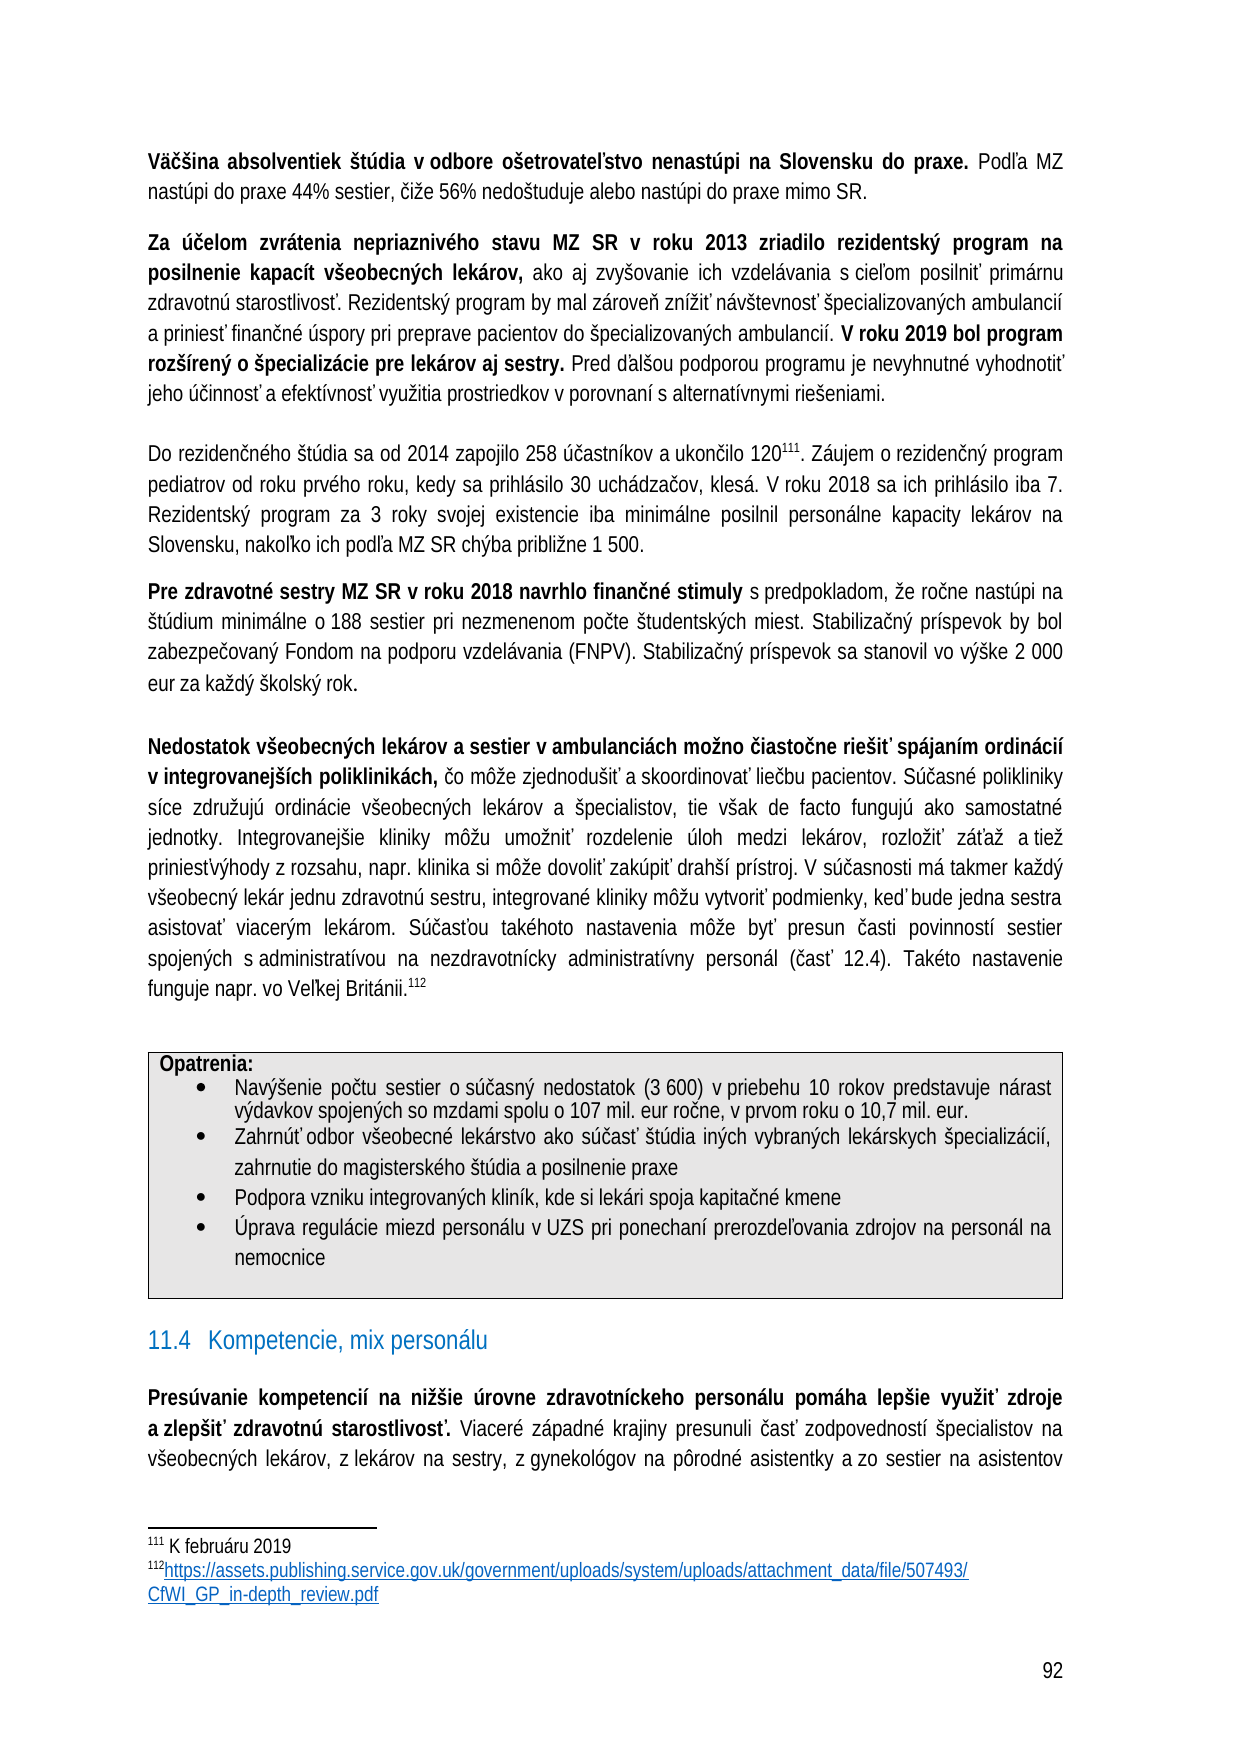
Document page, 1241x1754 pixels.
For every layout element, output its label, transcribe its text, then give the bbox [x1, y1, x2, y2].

text Väčšina absolventiek štúdia v odbore ošetrovateľstvo nenastúpi na Slovensku do praxe. Podľa MZ nastúpi do praxe 44% sestier, čiže 56% nedoštuduje alebo nastúpi do praxe mimo SR. [148, 148, 1063, 204]
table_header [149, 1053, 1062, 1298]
text Za účelom zvrátenia nepriaznivého stavu MZ SR v roku 2013 zriadilo rezidentský program na posilnenie kapacít všeobecných lekárov, ako aj zvyšovanie ich vzdelávania s cieľom posilniť primárnu zdravotnú starostlivosť. Rezidentský program by mal zároveň znížiť návštevnosť špecializovaných ambulancií a priniesť finančné úspory pri preprave pacientov do špecializovaných ambulancií. V roku 2019 bol program rozšírený o špecializácie pre lekárov aj sestry. Pred ďalšou podporou programu je nevyhnutné vyhodnotiť jeho účinnosť a efektívnosť využitia prostriedkov v porovnaní s alternatívnymi riešeniami. [148, 229, 1063, 406]
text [148, 1384, 1063, 1471]
text Nedostatok všeobecných lekárov a sestier v ambulanciách možno čiastočne riešiť spájaním ordinácií v integrovanejších poliklinikách, čo môže zjednodušiť a skoordinovať liečbu pacientov. Súčasné polikliniky síce združujú ordinácie všeobecných lekárov a špecialistov, tie však de facto fungujú ako samostatné jednotky. Integrovanejšie kliniky môžu umožniť rozdelenie úloh medzi lekárov, rozložiť záťaž a tiež priniesťvýhody z rozsahu, napr. klinika si môže dovoliť zakúpiť drahší prístroj. V súčasnosti má takmer každý všeobecný lekár jednu zdravotnú sestru, integrované kliniky môžu vytvoriť podmienky, keď bude jedna sestra asistovať viacerým lekárom. Súčasťou takéhoto nastavenia môže byť presun časti povinností sestier spojených s administratívou na nezdravotnícky administratívny personál (časť 12.4). Takéto nastavenie funguje napr. vo Veľkej Británii. [148, 733, 1063, 1001]
text Pre zdravotné sestry MZ SR v roku 2018 navrhlo finančné stimuly s predpokladom, že ročne nastúpi na štúdium minimálne o 188 sestier pri nezmenenom počte študentských miest. Stabilizačný príspevok by bol zabezpečovaný Fondom na podporu vzdelávania (FNPV). Stabilizačný príspevok sa stanovil vo výške 2 000 eur za každý školský rok. [148, 578, 1063, 697]
subtitle Kompetencie, mix personálu [148, 1324, 1063, 1355]
text Do rezidenčného štúdia sa od 2014 zapojilo 258 účastníkov a ukončilo 120. Záujem o rezidenčný program pediatrov od roku prvého roku, kedy sa prihlásilo 30 uchádzačov, klesá. V roku 2018 sa ich prihlásilo iba 7. Rezidentský program za 3 roky svojej existencie iba minimálne posilnil personálne kapacity lekárov na Slovensku, nakoľko ich podľa MZ SR chýba približne 1 500. [148, 440, 1063, 557]
